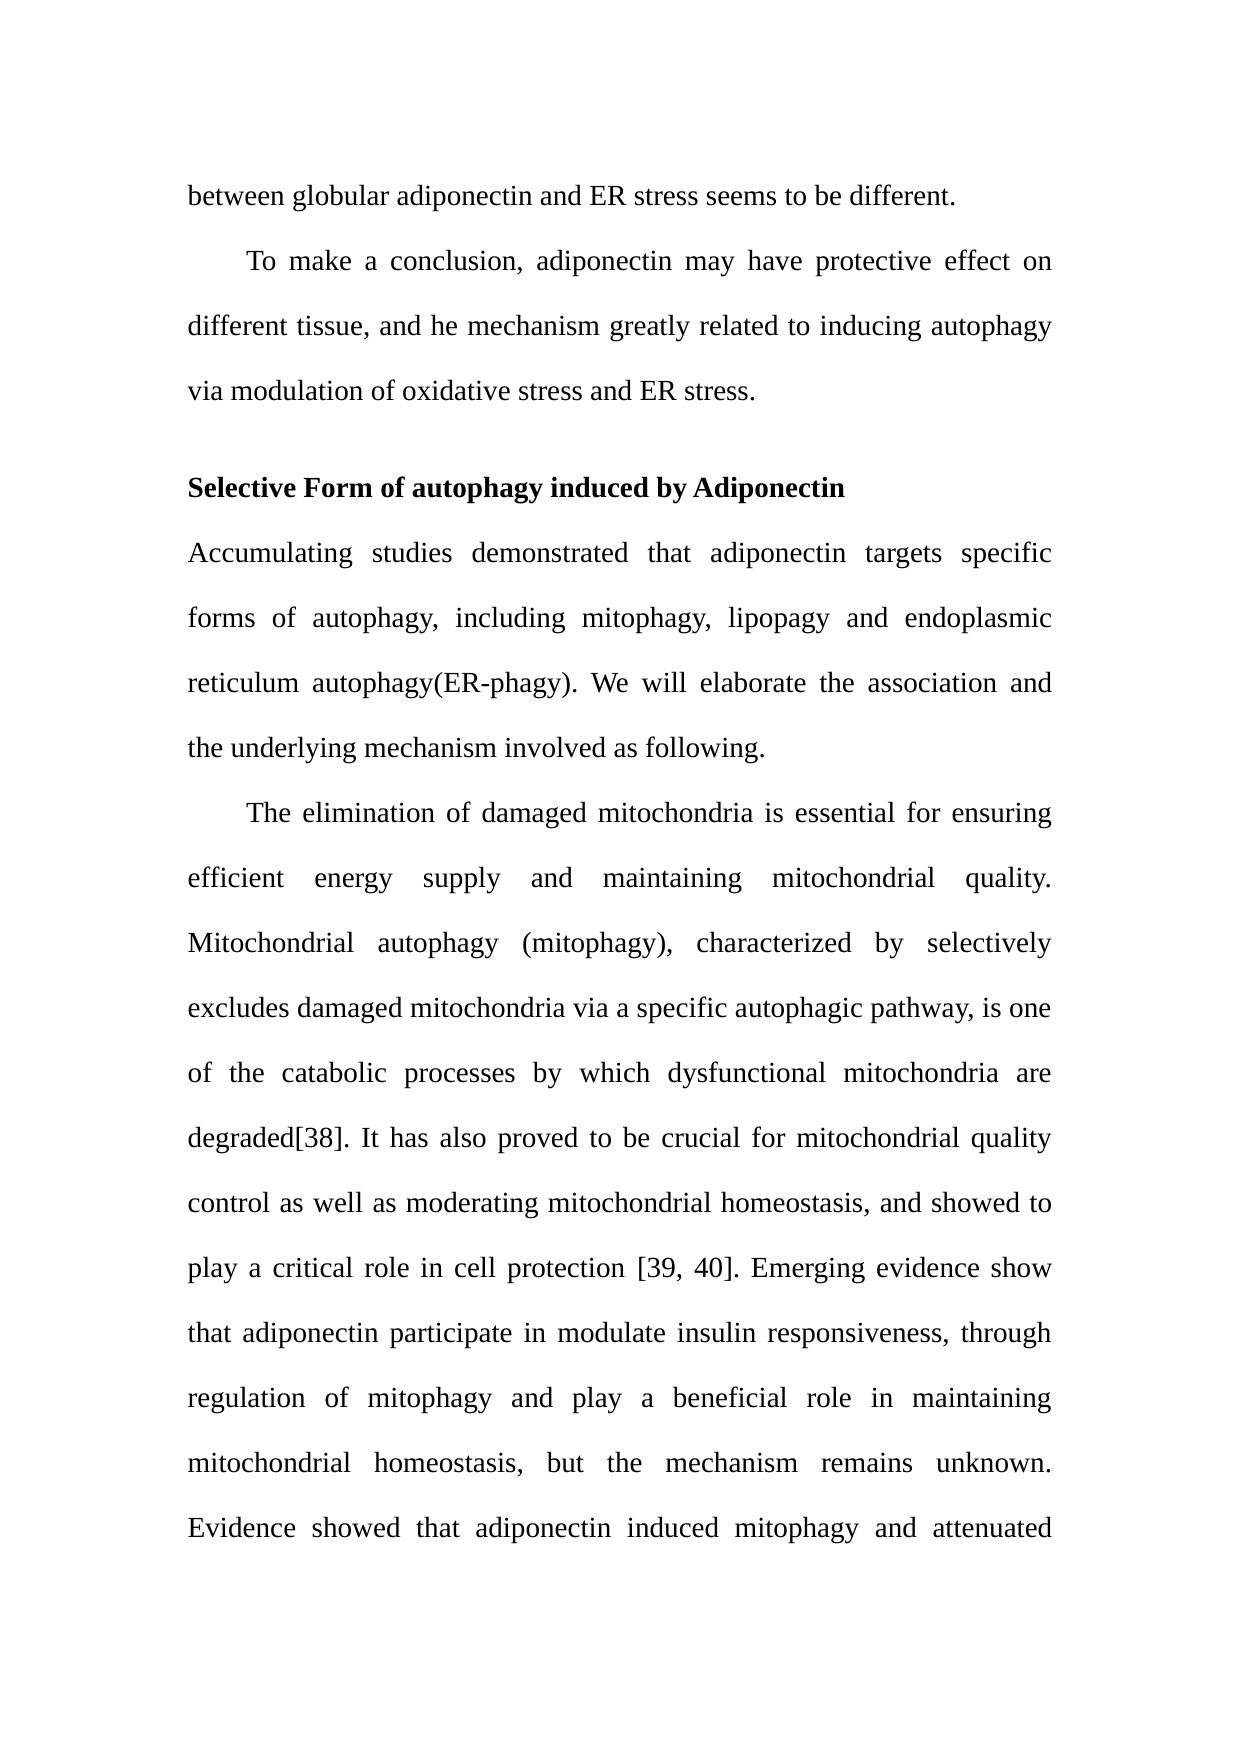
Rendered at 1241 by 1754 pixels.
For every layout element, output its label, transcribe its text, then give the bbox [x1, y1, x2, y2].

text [187, 162, 1053, 227]
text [187, 779, 1053, 1559]
text To make a conclusion, adiponectin may have protective effect on different tissue, and he mechanism greatly related to inducing autophagy via modulation of oxidative stress and ER stress. [187, 227, 1053, 422]
text Accumulating studies demonstrated that adiponectin targets specific forms of autophagy, including mitophagy, lipopagy and endoplasmic reticulum autophagy(ER-phagy). We will elaborate the association and the underlying mechanism involved as following. [187, 519, 1053, 779]
text Selective Form of autophagy induced by Adiponectin [187, 454, 1053, 519]
